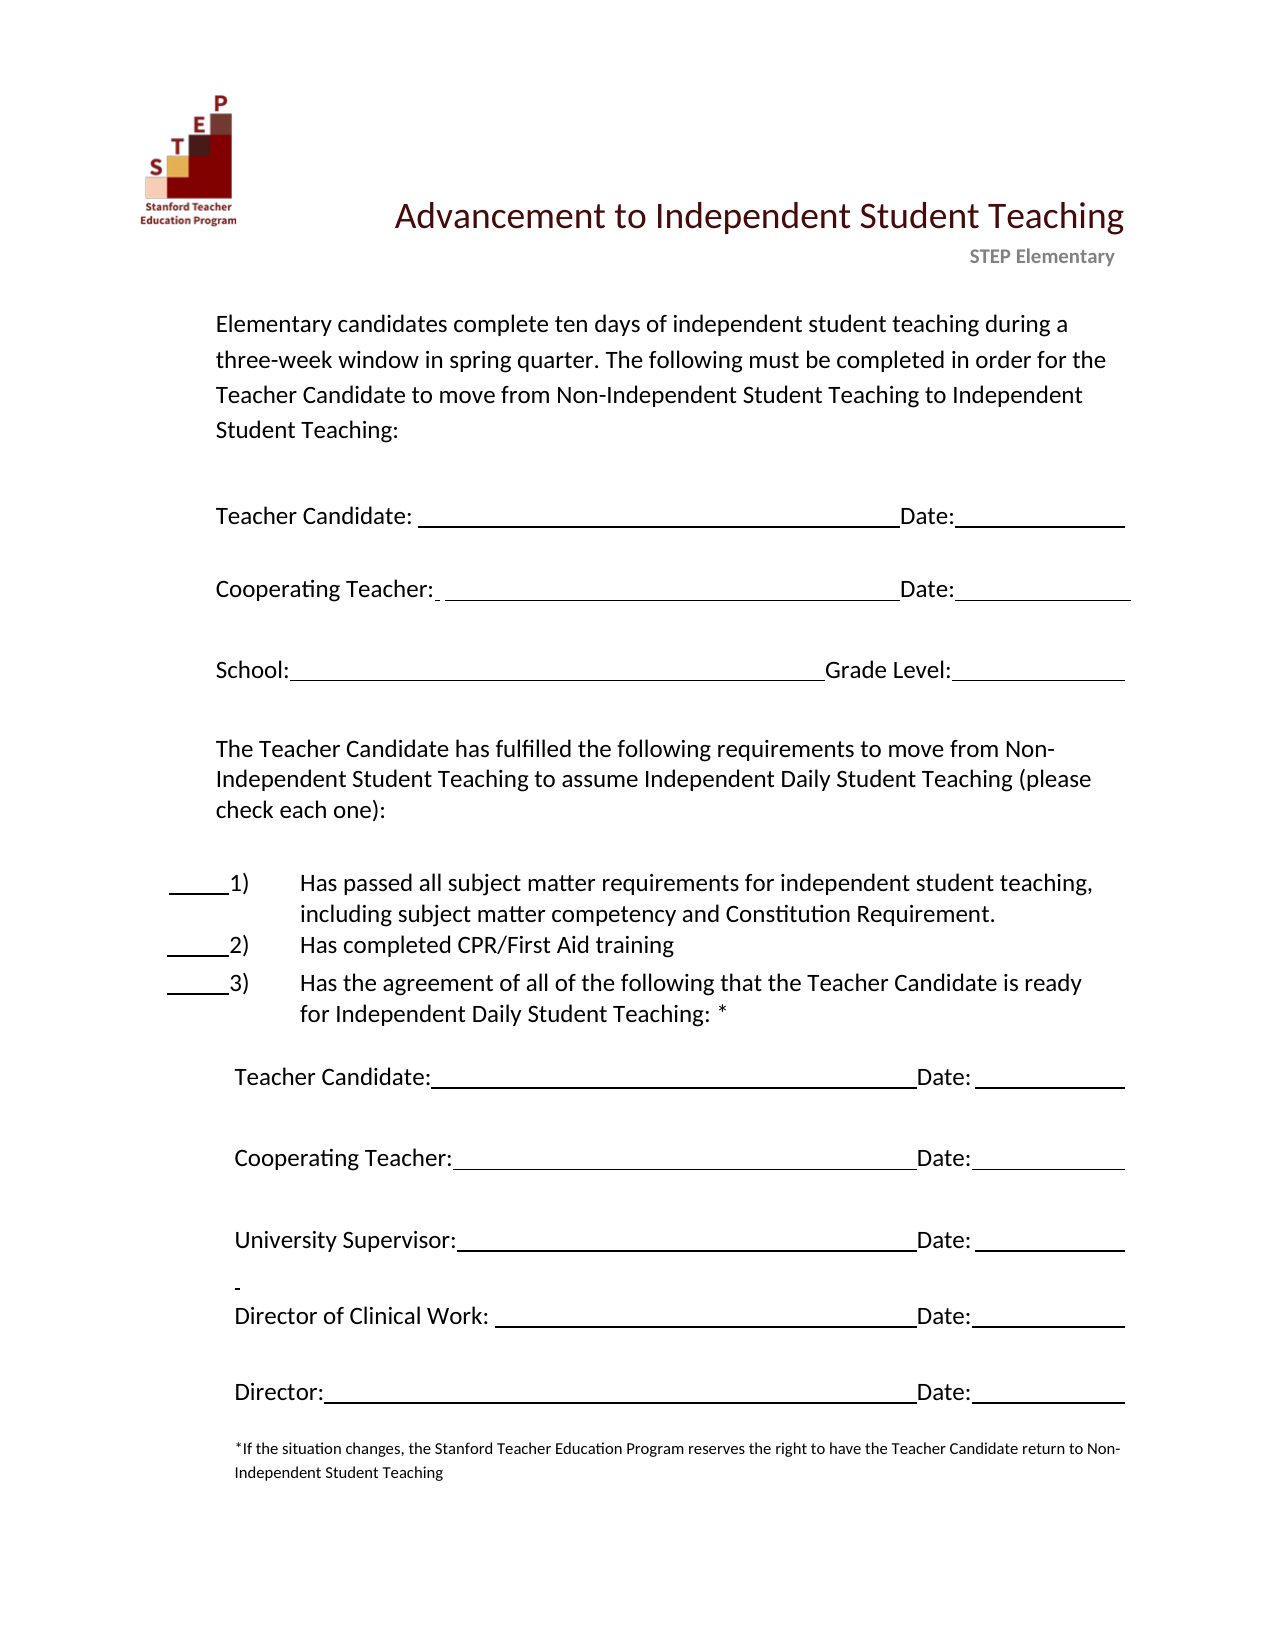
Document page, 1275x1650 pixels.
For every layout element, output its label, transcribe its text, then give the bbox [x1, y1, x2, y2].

text Cooperating Teacher: Date: [216, 574, 1173, 604]
text Teacher Candidate: Date: [234, 1061, 1127, 1091]
text 1) Has passed all subject matter requirements for independent student teaching, including subject matter competency and Constitution Requirement. [169, 867, 1106, 928]
text Teacher Candidate: Date: [216, 501, 1173, 531]
text University Supervisor: Date: [234, 1224, 1127, 1254]
text 2) Has completed CPR/First Aid training [167, 929, 1127, 960]
text Elementary candidates complete ten days of independent student teaching during a three-week window in spring quarter. The following must be completed in order for the Teacher Candidate to move from Non-Independent Student Teaching to Independent Student Teaching: [216, 308, 1115, 445]
text School: Grade Level: [216, 654, 1127, 684]
text STEP Elementary [133, 244, 1115, 269]
text The Teacher Candidate has fulfilled the following requirements to move from Non-Independent Student Teaching to assume Independent Daily Student Teaching (please check each one): [216, 733, 1127, 824]
text 3) Has the agreement of all of the following that the Teacher Candidate is ready for Independent Daily Student Teaching: * [167, 967, 1127, 1028]
subtitle Advancement to Independent Student Teaching [150, 192, 1125, 237]
text Director of Clinical Work: Date: [234, 1300, 1127, 1331]
text Cooperating Teacher: Date: [234, 1142, 1127, 1173]
text *If the situation changes, the Stanford Teacher Education Program reserves the right to have the Teacher Candidate return to Non-Independent Student Teaching [234, 1413, 1127, 1483]
picture [140, 91, 237, 228]
text Director: Date: [234, 1376, 1127, 1406]
